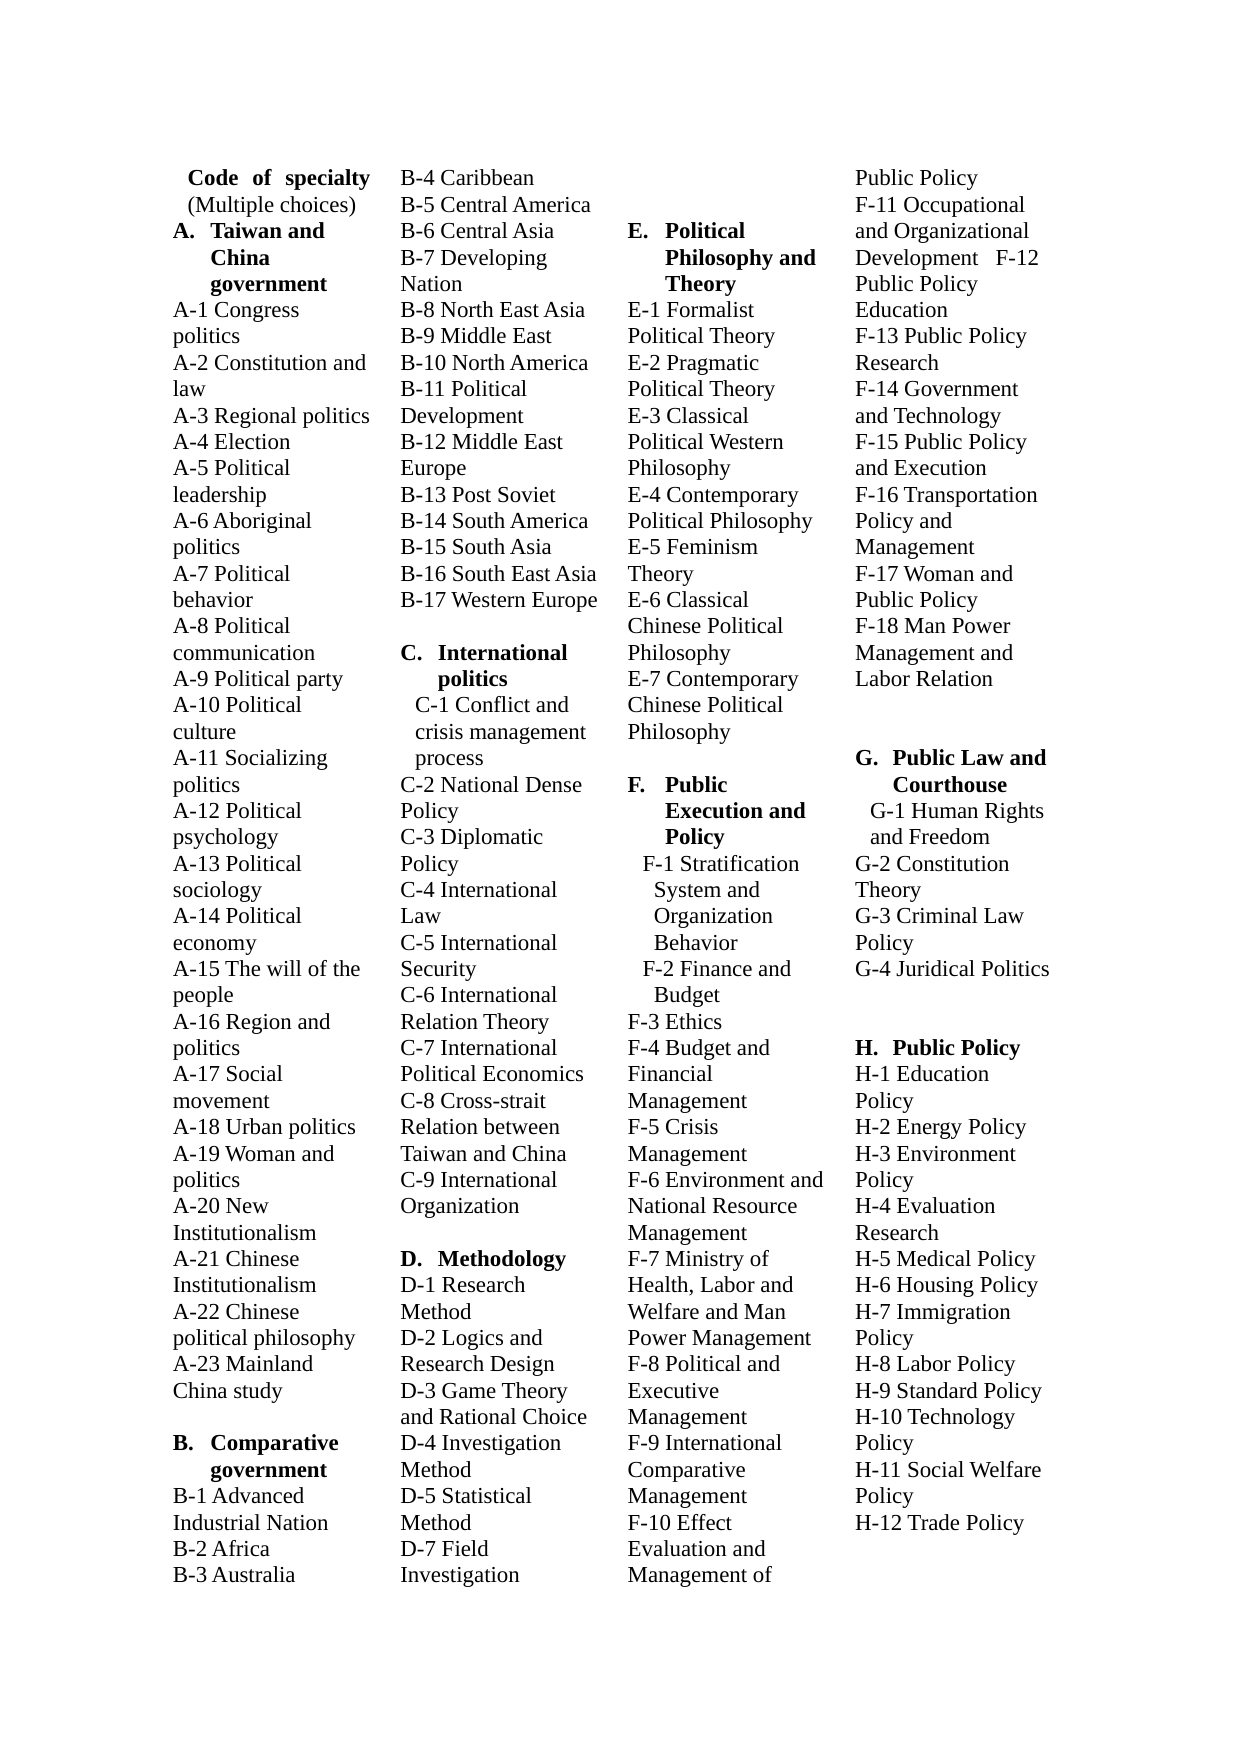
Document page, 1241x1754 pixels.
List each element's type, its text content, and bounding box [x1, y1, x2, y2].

text F-10 Effect Evaluation and Management of Public Policy [627, 1508, 825, 1588]
text C-3 Diplomatic Policy [400, 823, 598, 876]
list Public Law and Courthouse [855, 744, 1053, 797]
text B-6 Central Asia [400, 217, 598, 243]
text C-2 National Dense Policy [400, 771, 598, 823]
text B-13 Post Soviet [400, 481, 598, 507]
text A-21 Chinese Institutionalism [173, 1245, 371, 1298]
text D-7 Field Investigation [400, 1535, 598, 1588]
text C-9 International Organization [400, 1166, 598, 1219]
text A-23 Mainland China study [173, 1350, 371, 1403]
text B-8 North East Asia [400, 296, 598, 323]
text A-9 Political party [173, 665, 371, 692]
text C-8 Cross-strait Relation between Taiwan and China [400, 1087, 598, 1166]
text B-2 Africa [173, 1535, 371, 1561]
list International politics [400, 639, 598, 692]
text A-6 Aboriginal politics [173, 507, 371, 560]
text F-2 Finance and Budget [642, 955, 825, 1008]
list Methodology [400, 1245, 598, 1271]
text B-10 North America [400, 349, 598, 375]
text F-1 Stratification System and Organization Behavior [642, 850, 825, 955]
text F-9 International Comparative Management [627, 1429, 825, 1508]
text H-6 Housing Policy [855, 1271, 1053, 1298]
text H-4 Evaluation Research [855, 1192, 1053, 1245]
text B-7 Developing Nation [400, 243, 598, 296]
text C-6 International Relation Theory [400, 981, 598, 1034]
text B-16 South East Asia [400, 560, 598, 586]
text F-5 Crisis Management [627, 1113, 825, 1166]
text B-11 Political Development [400, 375, 598, 428]
text E-5 Feminism Theory [627, 533, 825, 586]
text H-10 Technology Policy [855, 1403, 1053, 1456]
text A-17 Social movement [173, 1061, 371, 1113]
text H-11 Social Welfare Policy [855, 1456, 1053, 1508]
text A-16 Region and politics [173, 1008, 371, 1061]
text F-3 Ethics [627, 1008, 825, 1034]
text F-10 Effect Evaluation and Management of Public Policy [855, 164, 1053, 191]
list Public Execution and Policy [627, 771, 825, 850]
text D-3 Game Theory and Rational Choice [400, 1377, 598, 1429]
text E-2 Pragmatic Political Theory [627, 349, 825, 402]
text H-12 Trade Policy [855, 1508, 1053, 1535]
text H-8 Labor Policy [855, 1350, 1053, 1377]
text G-4 Juridical Politics [855, 955, 1053, 981]
text F-18 Man Power Management and Labor Relation [855, 612, 1053, 692]
text B-12 Middle East Europe [400, 428, 598, 481]
text A-2 Constitution and law [173, 349, 371, 402]
text H-9 Standard Policy [855, 1377, 1053, 1403]
text F-14 Government and Technology [855, 375, 1053, 428]
text H-3 Environment Policy [855, 1139, 1053, 1192]
text G-1 Human Rights and Freedom [870, 797, 1053, 850]
text B-4 Caribbean [400, 164, 598, 191]
text A-4 Election [173, 428, 371, 454]
text F-11 Occupational and Organizational Development F-12 Public Policy Education [855, 191, 1053, 323]
list Public Policy [855, 1034, 1053, 1061]
text E-1 Formalist Political Theory [627, 296, 825, 349]
text A-15 The will of the people [173, 955, 371, 1008]
text B-9 Middle East [400, 323, 598, 349]
text A-5 Political leadership [173, 454, 371, 507]
text D-1 Research Method [400, 1271, 598, 1324]
text F-4 Budget and Financial Management [627, 1034, 825, 1113]
text E-4 Contemporary Political Philosophy [627, 481, 825, 533]
text A-10 Political culture [173, 692, 371, 744]
text F-8 Political and Executive Management [627, 1350, 825, 1429]
text B-14 South America [400, 507, 598, 533]
text D-4 Investigation Method [400, 1429, 598, 1482]
text F-7 Ministry of Health, Labor and Welfare and Man Power Management [627, 1245, 825, 1350]
text D-5 Statistical Method [400, 1482, 598, 1535]
list Taiwan and China government [173, 217, 371, 296]
text G-3 Criminal Law Policy [855, 902, 1053, 955]
text B-1 Advanced Industrial Nation [173, 1482, 371, 1535]
text D-2 Logics and Research Design [400, 1324, 598, 1377]
text E-3 Classical Political Western Philosophy [627, 402, 825, 481]
text H-1 Education Policy [855, 1061, 1053, 1113]
text F-16 Transportation Policy and Management [855, 481, 1053, 560]
text H-2 Energy Policy [855, 1113, 1053, 1139]
text H-5 Medical Policy [855, 1245, 1053, 1271]
list Comparative government [173, 1429, 371, 1482]
text A-18 Urban politics [173, 1113, 371, 1139]
text B-17 Western Europe [400, 586, 598, 612]
text F-13 Public Policy Research [855, 323, 1053, 375]
text C-5 International Security [400, 929, 598, 981]
text B-15 South Asia [400, 533, 598, 560]
text A-20 New Institutionalism [173, 1192, 371, 1245]
text A-14 Political economy [173, 902, 371, 955]
text A-19 Woman and politics [173, 1139, 371, 1192]
list Political Philosophy and Theory [627, 217, 825, 296]
text A-12 Political psychology [173, 797, 371, 850]
text G-2 Constitution Theory [855, 850, 1053, 902]
text E-7 Contemporary Chinese Political Philosophy [627, 665, 825, 744]
text F-6 Environment and National Resource Management [627, 1166, 825, 1245]
text B-3 Australia [173, 1561, 371, 1588]
text A-8 Political communication [173, 612, 371, 665]
text A-11 Socializing politics [173, 744, 371, 797]
text E-6 Classical Chinese Political Philosophy [627, 586, 825, 665]
text A-22 Chinese political philosophy [173, 1298, 371, 1350]
text C-4 International Law [400, 876, 598, 929]
text F-15 Public Policy and Execution [855, 428, 1053, 481]
text A-3 Regional politics [173, 402, 371, 428]
text A-1 Congress politics [173, 296, 371, 349]
text A-13 Political sociology [173, 850, 371, 902]
text Code of specialty (Multiple choices) [187, 164, 371, 217]
text C-1 Conflict and crisis management process [415, 692, 598, 771]
text F-17 Woman and Public Policy [855, 560, 1053, 612]
text B-5 Central America [400, 191, 598, 217]
text H-7 Immigration Policy [855, 1298, 1053, 1350]
text A-7 Political behavior [173, 560, 371, 612]
text C-7 International Political Economics [400, 1034, 598, 1087]
